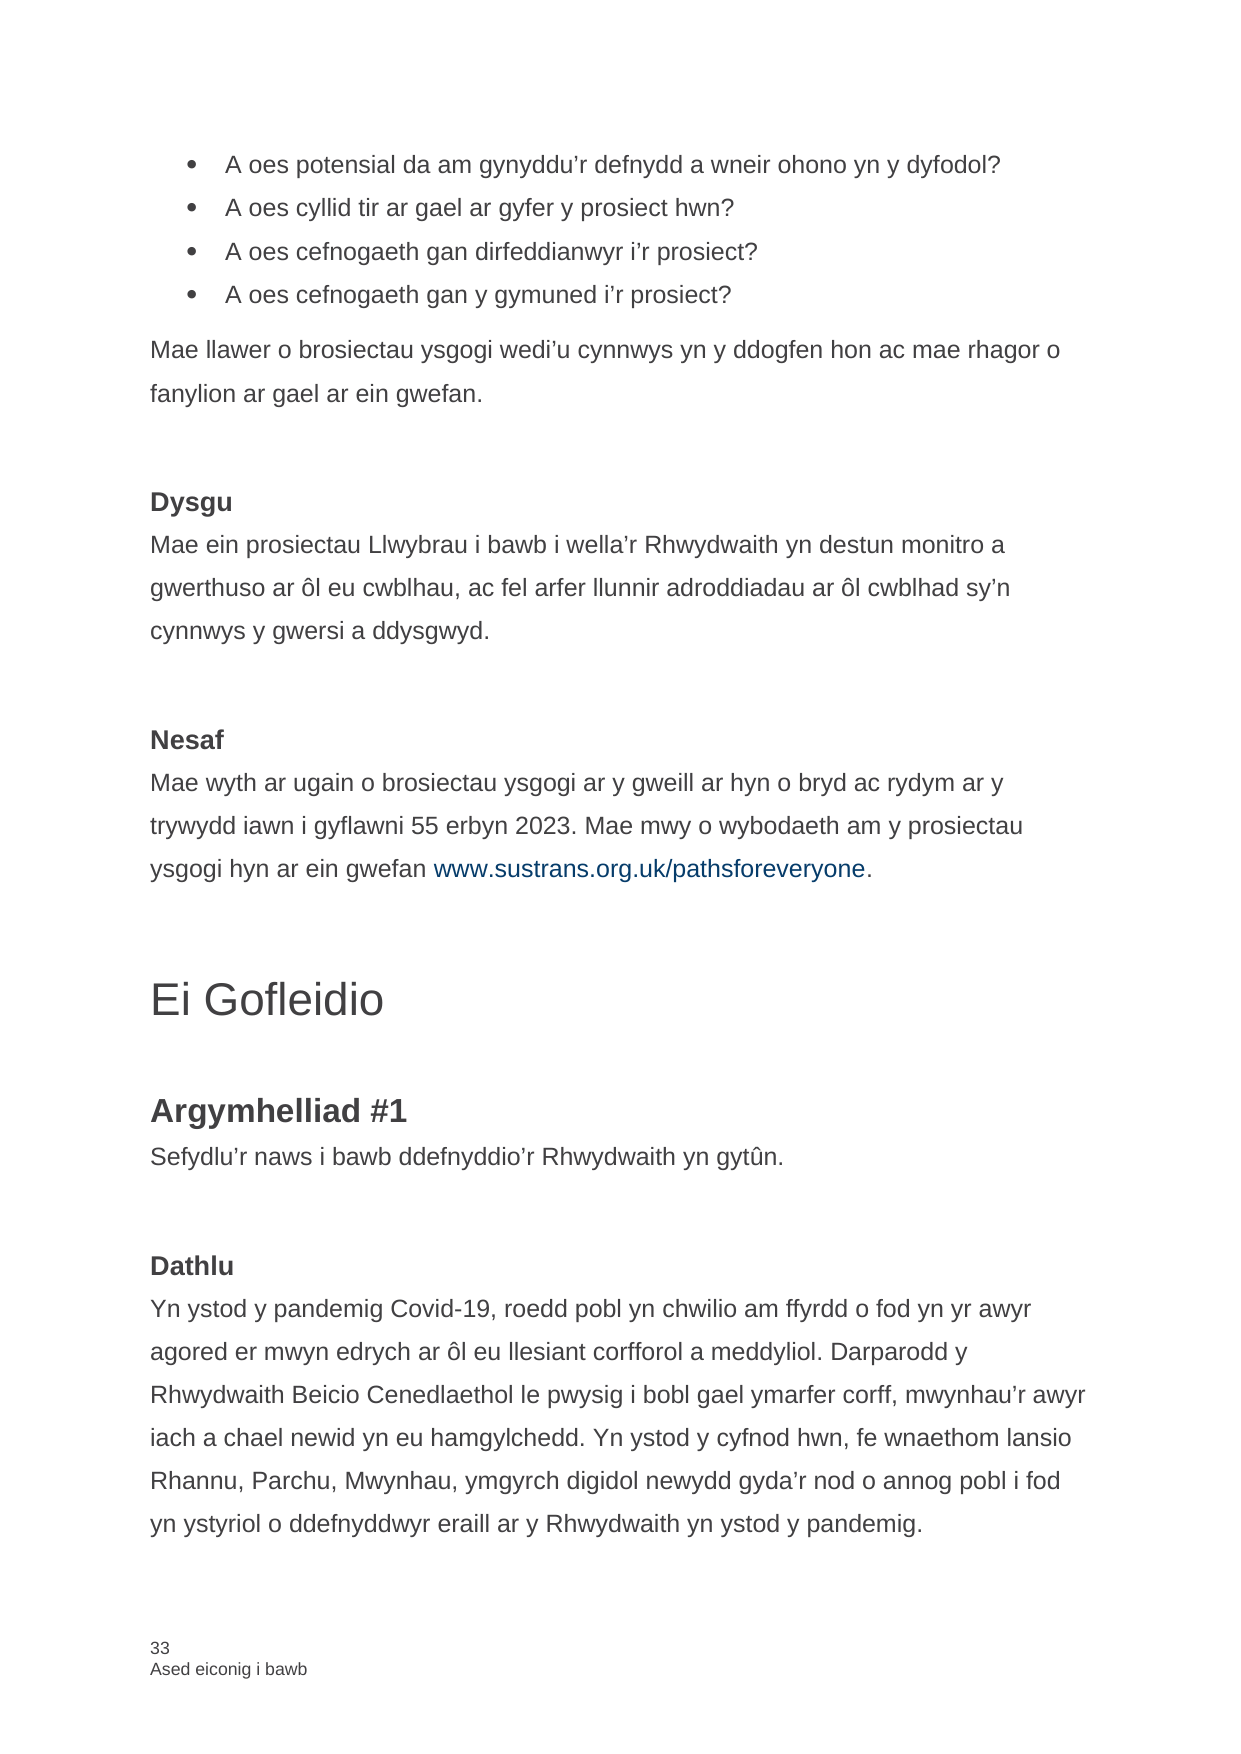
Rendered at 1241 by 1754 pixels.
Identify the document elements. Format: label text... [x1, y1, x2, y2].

list A oes potensial da am gynyddu’r defnydd a wneir ohono yn y dyfodol? [187, 150, 1090, 179]
text Mae wyth ar ugain o brosiectau ysgogi ar y gweill ar hyn o bryd ac rydym ar y trywydd iawn i gyflawni 55 erbyn 2023. Mae mwy o wybodaeth am y prosiectau ysgogi hyn ar ein gwefan www.sustrans.org.uk/pathsforeveryone. [150, 768, 1090, 883]
list A oes cefnogaeth gan dirfeddianwyr i’r prosiect? [187, 236, 1090, 265]
list A oes cefnogaeth gan y gymuned i’r prosiect? [187, 280, 1090, 308]
subtitle Ei Gofleidio [150, 972, 1090, 1025]
subtitle Nesaf [150, 709, 1090, 755]
subtitle Argymhelliad #1 [150, 1091, 1090, 1130]
text Mae ein prosiectau Llwybrau i bawb i wella’r Rhwydwaith yn destun monitro a gwerthuso ar ôl eu cwblhau, ac fel arfer llunnir adroddiadau ar ôl cwblhad sy’n cynnwys y gwersi a ddysgwyd. [150, 530, 1090, 645]
subtitle Dathlu [150, 1236, 1090, 1281]
subtitle Dysgu [150, 472, 1090, 517]
list A oes cyllid tir ar gael ar gyfer y prosiect hwn? [187, 193, 1090, 222]
text Sefydlu’r naws i bawb ddefnyddio’r Rhwydwaith yn gytûn. [150, 1142, 1090, 1171]
text Yn ystod y pandemig Covid-19, roedd pobl yn chwilio am ffyrdd o fod yn yr awyr agored er mwyn edrych ar ôl eu llesiant corfforol a meddyliol. Darparodd y Rhwydwaith Beicio Cenedlaethol le pwysig i bobl gael ymarfer corff, mwynhau’r awyr iach a chael newid yn eu hamgylchedd. Yn ystod y cyfnod hwn, fe wnaethom lansio Rhannu, Parchu, Mwynhau, ymgyrch digidol newydd gyda’r nod o annog pobl i fod yn ystyriol o ddefnyddwyr eraill ar y Rhwydwaith yn ystod y pandemig. [150, 1294, 1090, 1538]
text Mae llawer o brosiectau ysgogi wedi’u cynnwys yn y ddogfen hon ac mae rhagor o fanylion ar gael ar ein gwefan. [150, 335, 1090, 407]
